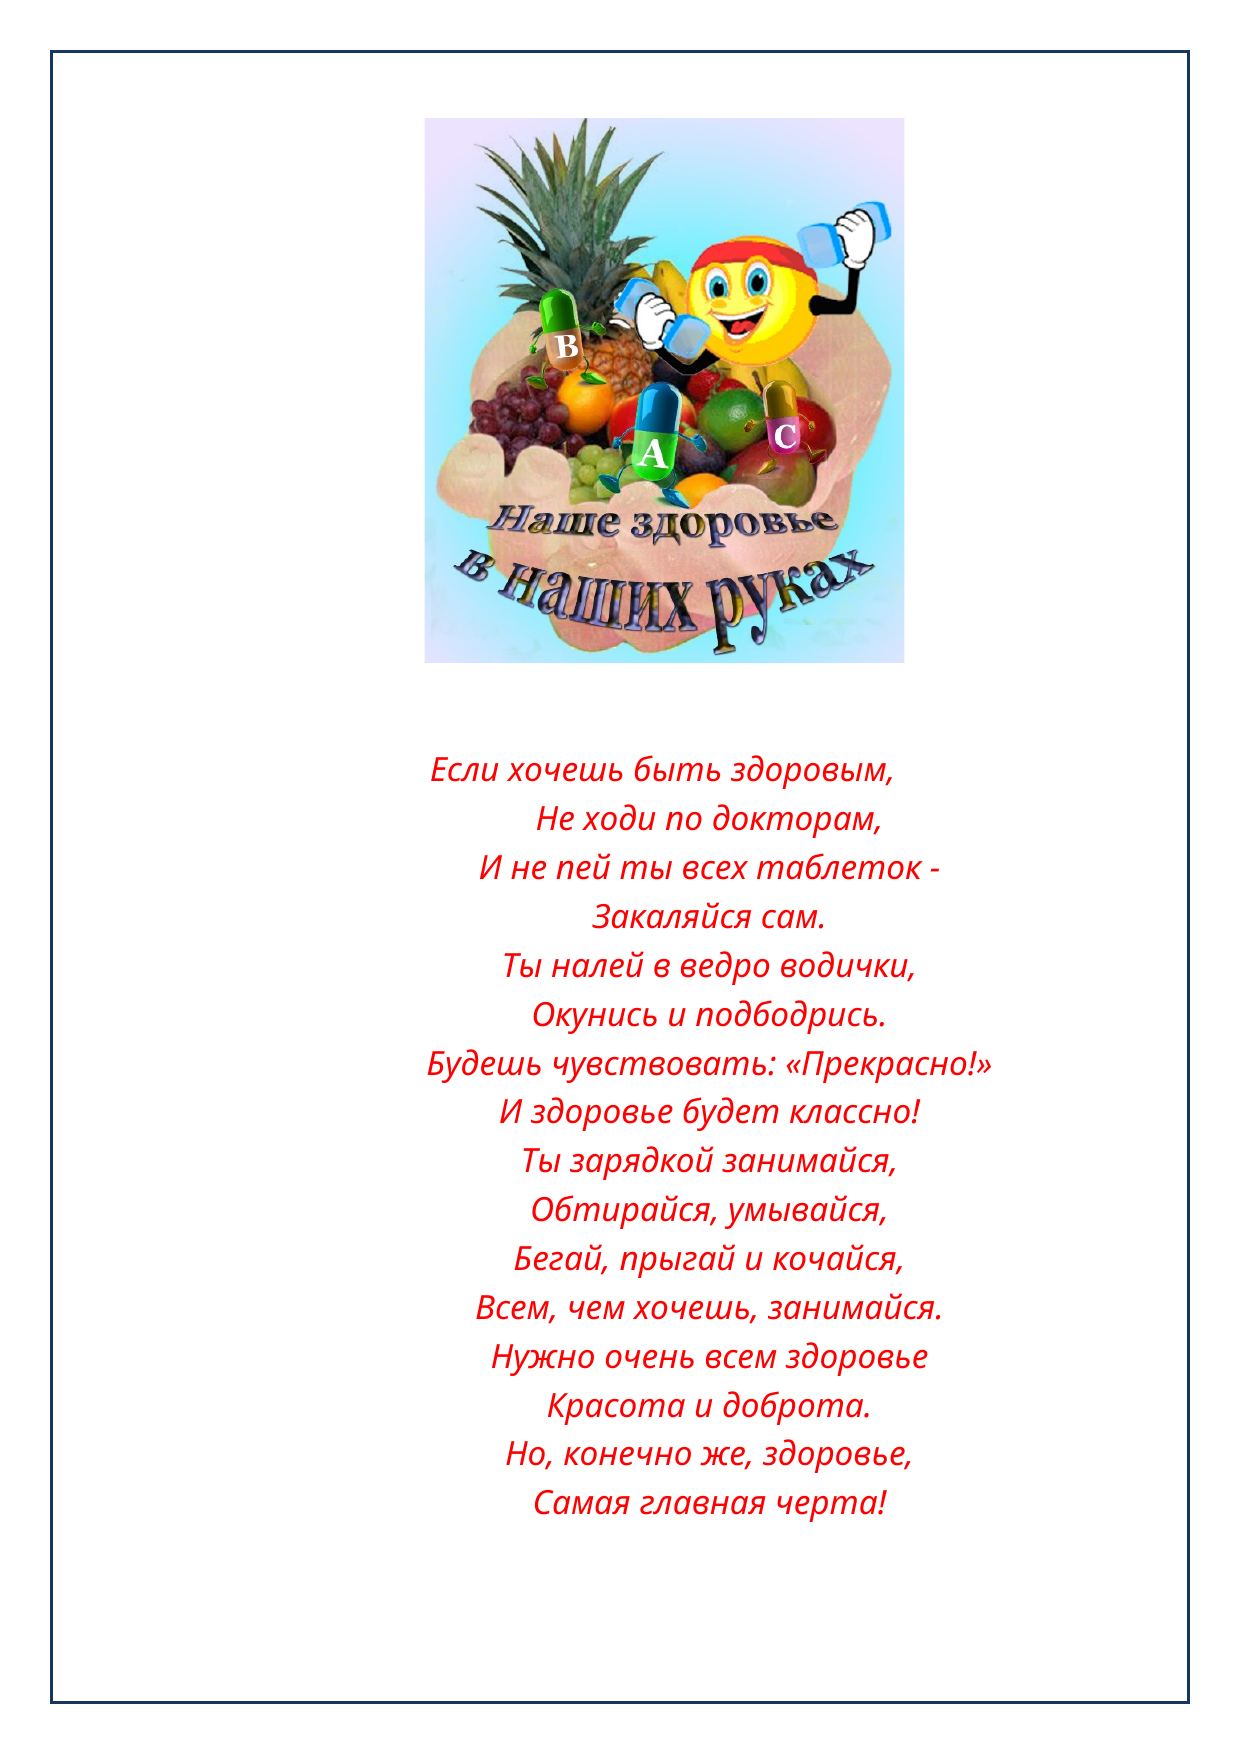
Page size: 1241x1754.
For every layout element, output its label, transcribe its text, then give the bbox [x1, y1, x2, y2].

text Нужно очень всем здоровье [271, 1332, 1152, 1378]
text Ты налей в ведро водички, [271, 942, 1152, 987]
text Закаляйся сам. [271, 893, 1152, 938]
picture [424, 118, 905, 663]
text Будешь чувствовать: «Прекрасно!» [271, 1039, 1152, 1085]
text Самая главная черта! [271, 1479, 1152, 1524]
text И здоровье будет классно! [271, 1088, 1152, 1134]
text Но, конечно же, здоровье, [271, 1430, 1152, 1476]
text Окунись и подбодрись. [271, 991, 1152, 1036]
text Всем, чем хочешь, занимайся. [271, 1284, 1152, 1329]
text Если хочешь быть здоровым, [177, 746, 1152, 792]
text Не ходи по докторам, [271, 795, 1152, 841]
text Красота и доброта. [271, 1381, 1152, 1427]
text Обтирайся, умывайся, [271, 1186, 1152, 1231]
text И не пей ты всех таблеток - [271, 844, 1152, 889]
text Бегай, прыгай и кочайся, [271, 1235, 1152, 1280]
text Ты зарядкой занимайся, [271, 1137, 1152, 1182]
